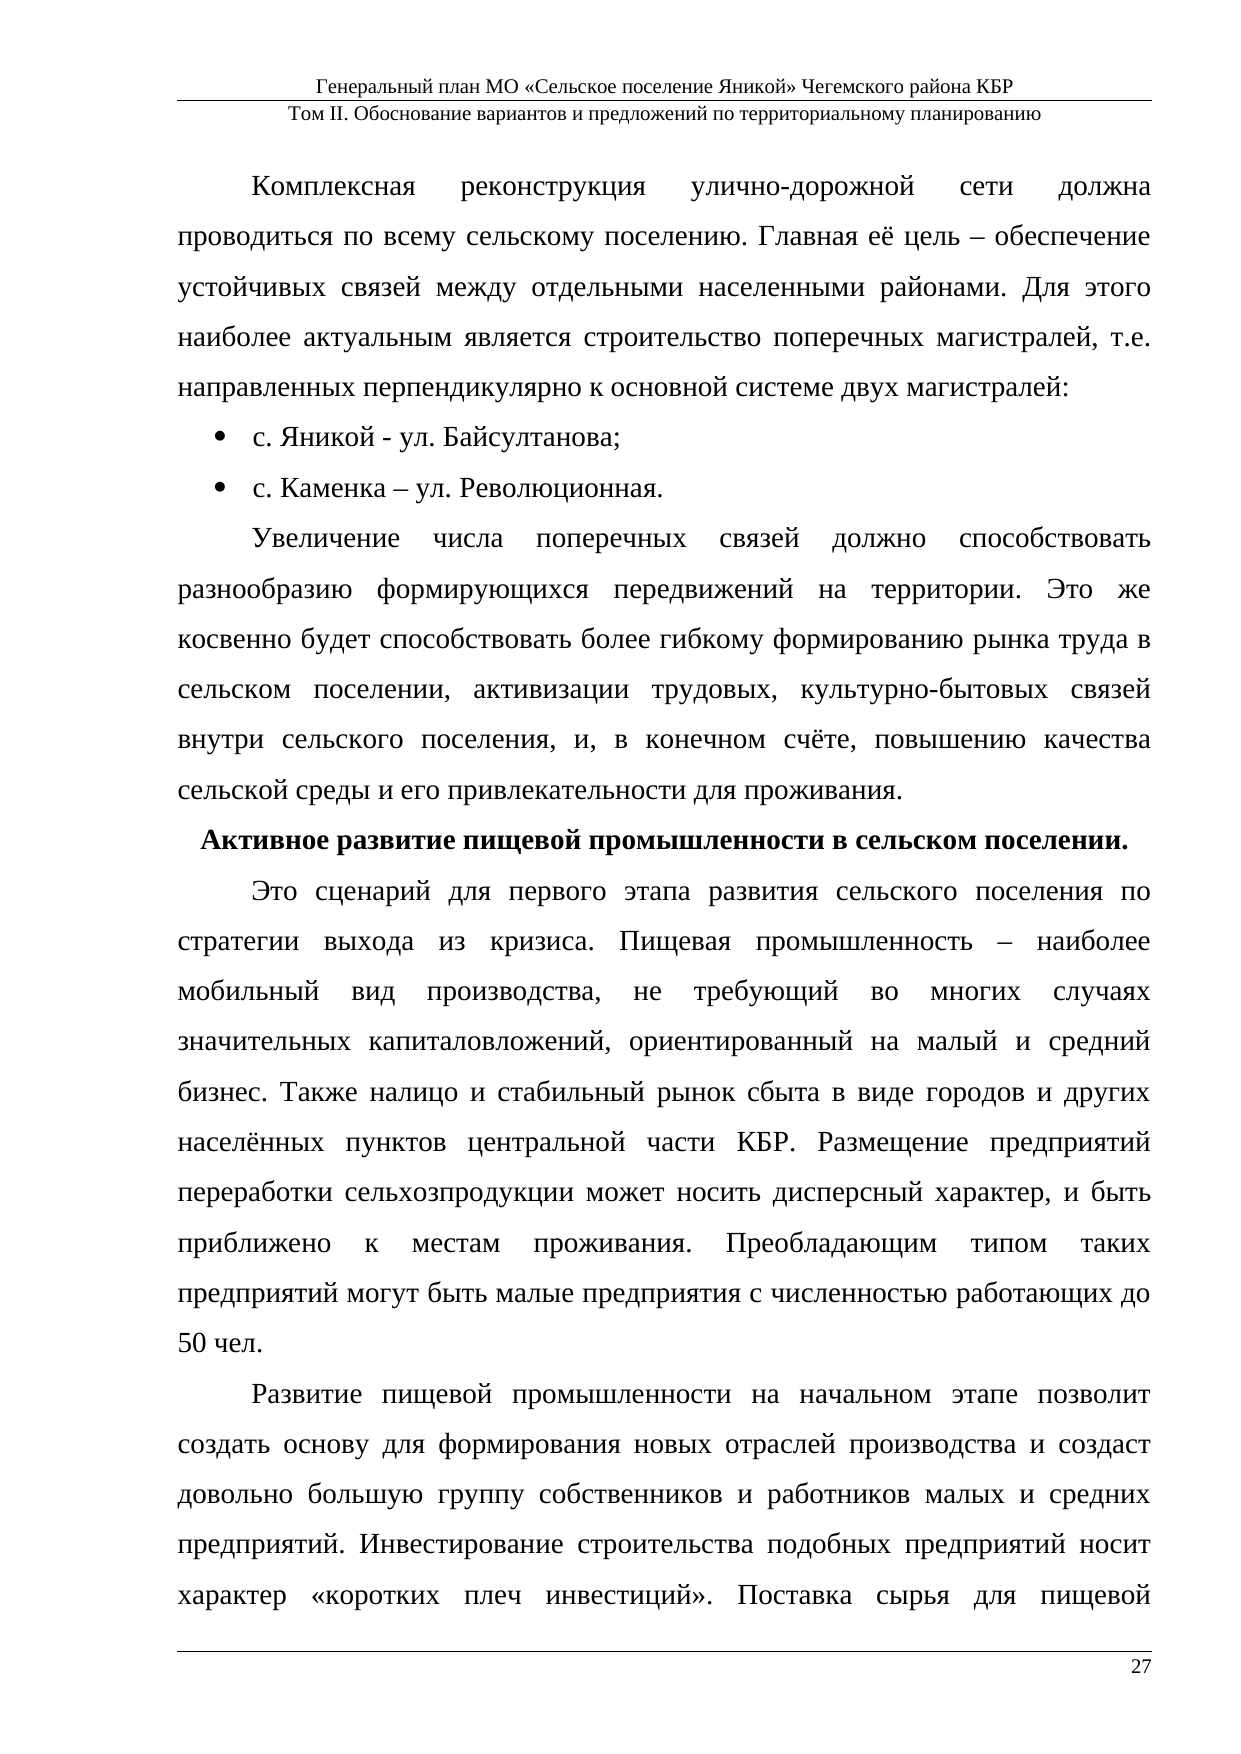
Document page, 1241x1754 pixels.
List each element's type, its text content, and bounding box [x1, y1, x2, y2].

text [177, 1376, 1152, 1611]
text Это сценарий для первого этапа развития сельского поселения по стратегии выхода из кризиса. Пищевая промышленность – наиболее мобильный вид производства, не требующий во многих случаях значительных капиталовложений, ориентированный на малый и средний бизнес. Также налицо и стабильный рынок сбыта в виде городов и других населённых пунктов центральной части КБР. Размещение предприятий переработки сельхозпродукции может носить дисперсный характер, и быть приближено к местам проживания. Преобладающим типом таких предприятий могут быть малые предприятия с численностью работающих до 50 чел. [177, 873, 1152, 1359]
text Комплексная реконструкция улично-дорожной сети должна проводиться по всему сельскому поселению. Главная её цель – обеспечение устойчивых связей между отдельными населенными районами. Для этого наиболее актуальным является строительство поперечных магистралей, т.е. направленных перпендикулярно к основной системе двух магистралей: [177, 168, 1152, 403]
text Увеличение числа поперечных связей должно способствовать разнообразию формирующихся передвижений на территории. Это же косвенно будет способствовать более гибкому формированию рынка труда в сельском поселении, активизации трудовых, культурно-бытовых связей внутри сельского поселения, и, в конечном счёте, повышению качества сельской среды и его привлекательности для проживания. [177, 520, 1152, 806]
list с. Каменка – ул. Революционная. [215, 470, 1152, 504]
text Активное развитие пищевой промышленности в сельском поселении. [177, 822, 1152, 856]
list с. Яникой - ул. Байсултанова; [215, 419, 1152, 453]
